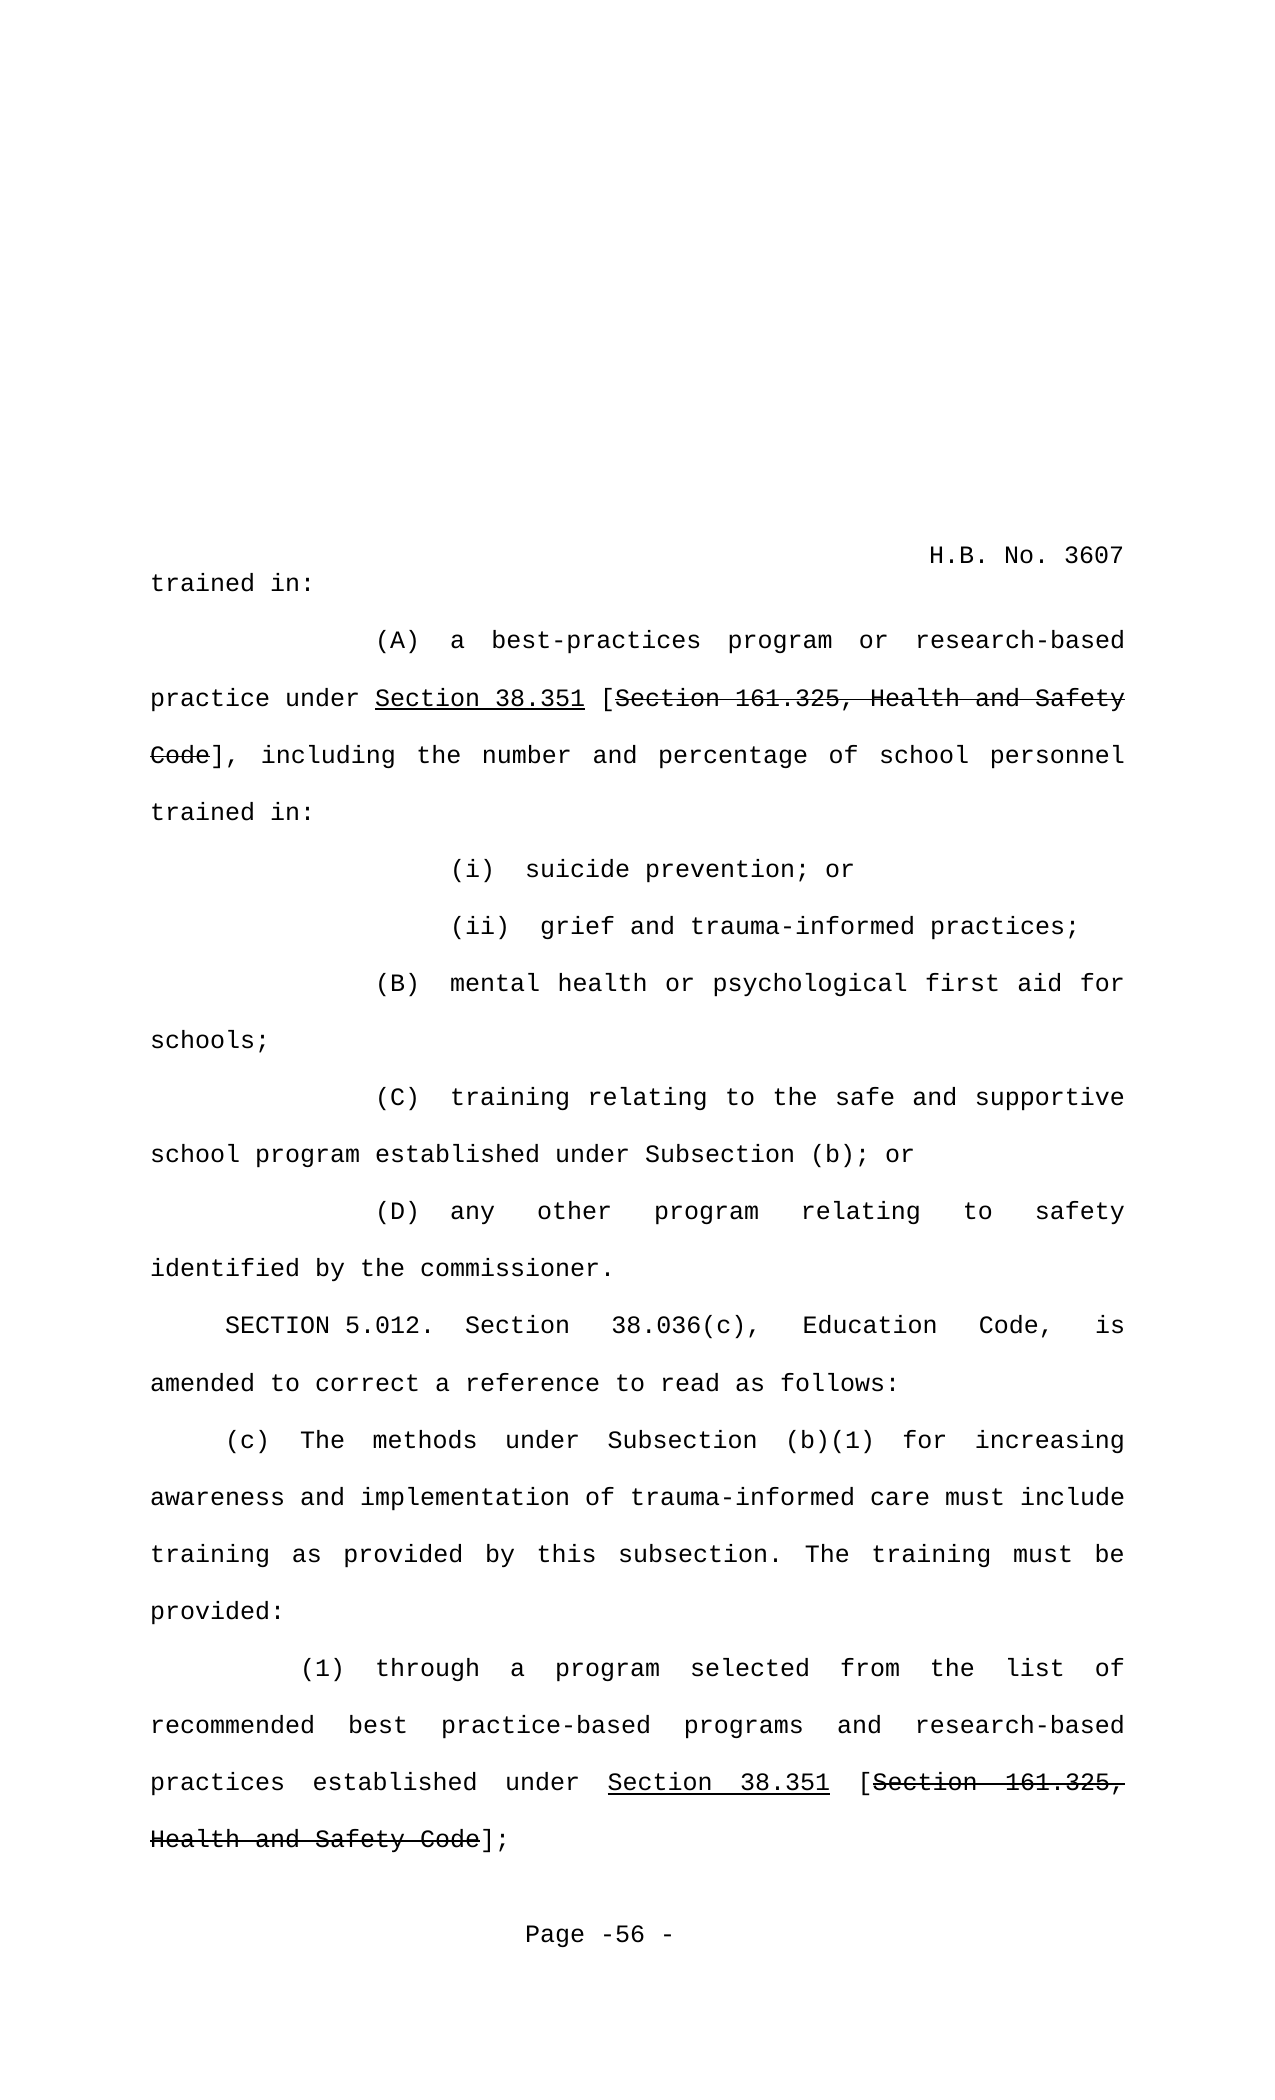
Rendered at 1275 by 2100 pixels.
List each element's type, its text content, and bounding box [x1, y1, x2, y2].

text (1) through a program selected from the list of recommended best practice-based programs and research-based practices established under Section 38.351 [Section 161.325, Health and Safety Code]; [150, 1655, 1125, 1855]
text (D) any other program relating to safety identified by the commissioner. [150, 1199, 1125, 1284]
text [150, 571, 1125, 599]
text (B) mental health or psychological first aid for schools; [150, 970, 1125, 1056]
text (c) The methods under Subsection (b)(1) for increasing awareness and implementation of trauma-informed care must include training as provided by this subsection. The training must be provided: [150, 1427, 1125, 1627]
text (i) suicide prevention; or [150, 856, 1125, 885]
text (ii) grief and trauma-informed practices; [150, 913, 1125, 942]
text SECTION 5.012. Section 38.036(c), Education Code, is amended to correct a reference to read as follows: [150, 1313, 1125, 1398]
text (A) a best-practices program or research-based practice under Section 38.351 [Section 161.325, Health and Safety Code], including the number and percentage of school personnel trained in: [150, 628, 1125, 828]
text (C) training relating to the safe and supportive school program established under Subsection (b); or [150, 1084, 1125, 1170]
